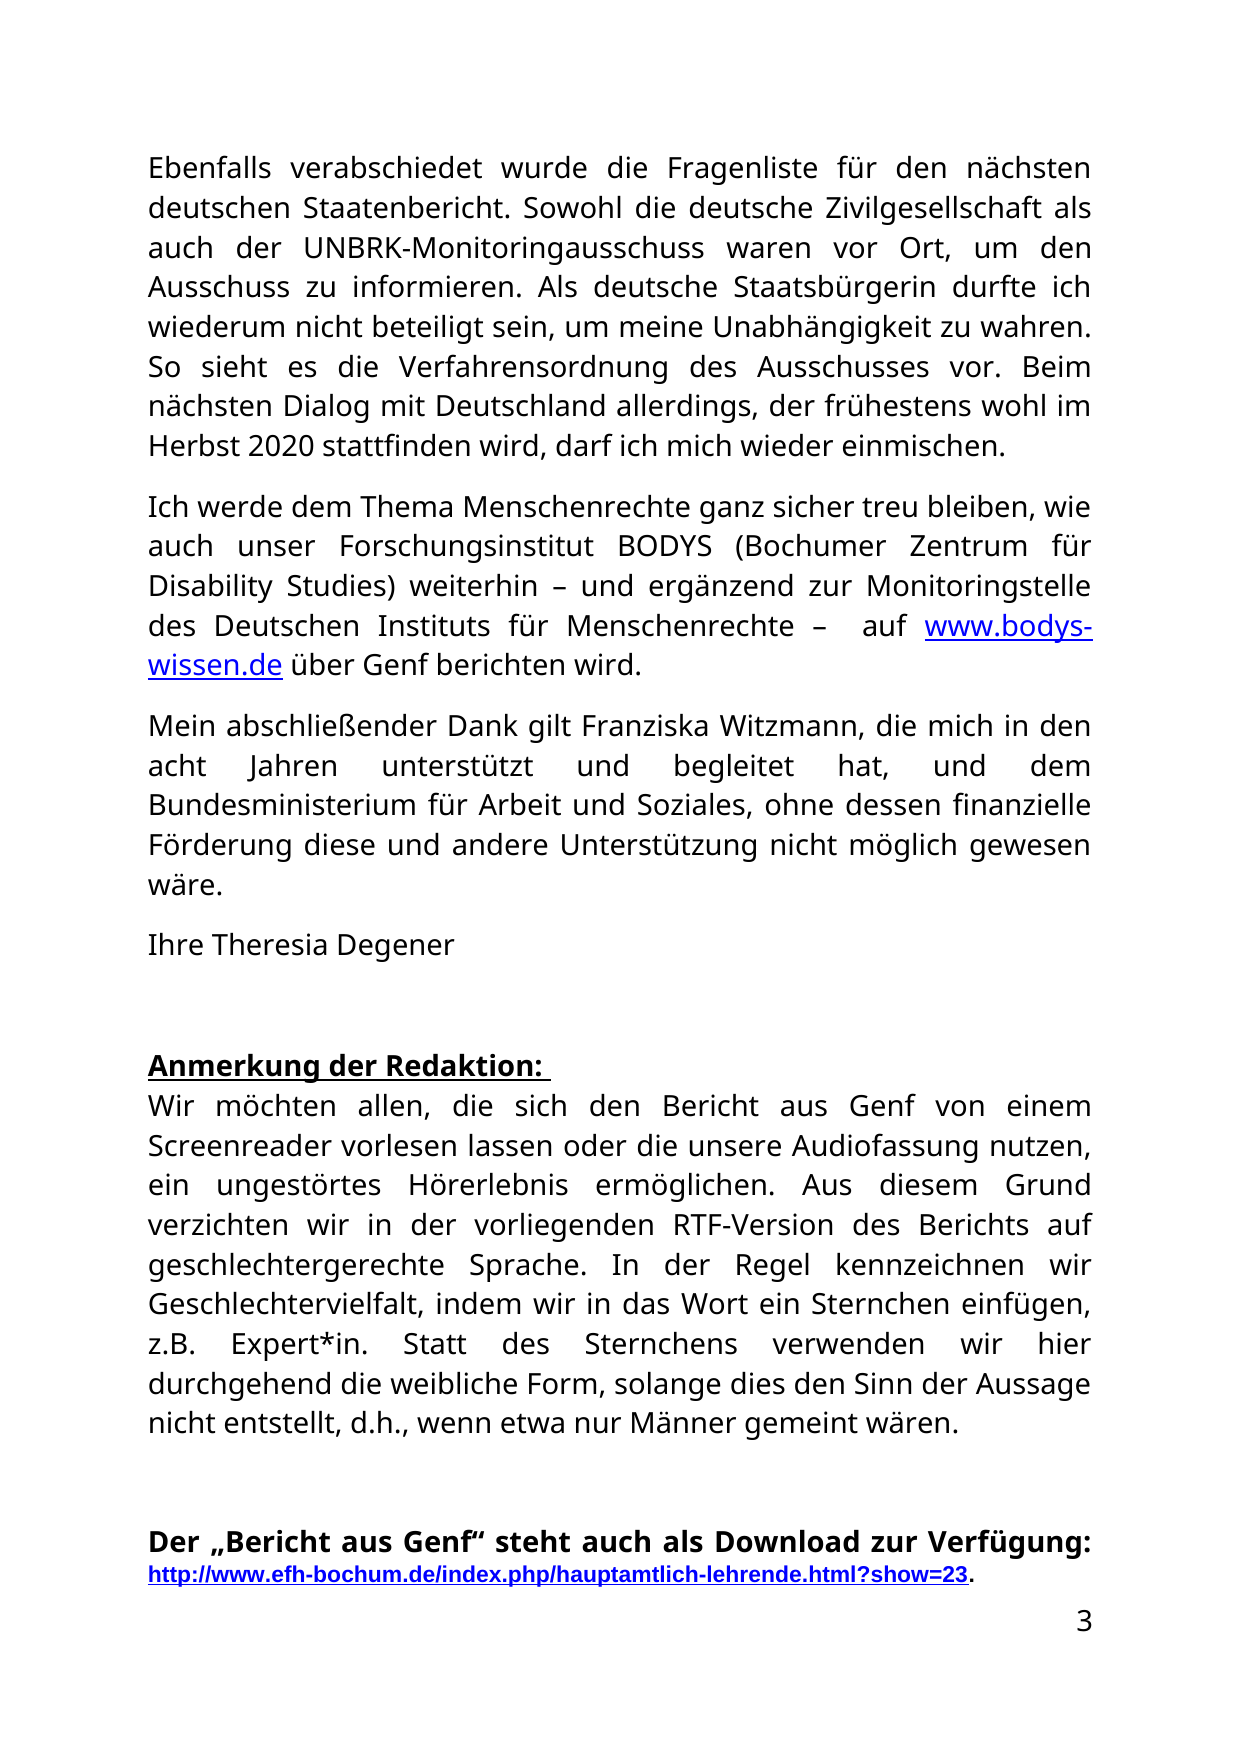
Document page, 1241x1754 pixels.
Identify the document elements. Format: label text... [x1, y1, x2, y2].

text Mein abschließender Dank gilt Franziska Witzmann, die mich in den acht Jahren unterstützt und begleitet hat, und dem Bundesministerium für Arbeit und Soziales, ohne dessen finanzielle Förderung diese und andere Unterstützung nicht möglich gewesen wäre. [148, 705, 1093, 904]
text Ebenfalls verabschiedet wurde die Fragenliste für den nächsten deutschen Staatenbericht. Sowohl die deutsche Zivilgesellschaft als auch der UNBRK-Monitoringausschuss waren vor Ort, um den Ausschuss zu informieren. Als deutsche Staatsbürgerin durfte ich wiederum nicht beteiligt sein, um meine Unabhängigkeit zu wahren. So sieht es die Verfahrensordnung des Ausschusses vor. Beim nächsten Dialog mit Deutschland allerdings, der frühestens wohl im Herbst 2020 stattfinden wird, darf ich mich wieder einmischen. [148, 148, 1093, 465]
text Der „Bericht aus Genf“ steht auch als Download zur Verfügung: http://www.efh-bochum.de/index.php/hauptamtlich-lehrende.html?show=23. [148, 1522, 1093, 1588]
text Wir möchten allen, die sich den Bericht aus Genf von einem Screenreader vorlesen lassen oder die unsere Audiofassung nutzen, ein ungestörtes Hörerlebnis ermöglichen. Aus diesem Grund verzichten wir in der vorliegenden RTF-Version des Berichts auf geschlechtergerechte Sprache. In der Regel kennzeichnen wir Geschlechtervielfalt, indem wir in das Wort ein Sternchen einfügen, z.B. Expert*in. Statt des Sternchens verwenden wir hier durchgehend die weibliche Form, solange dies den Sinn der Aussage nicht entstellt, d.h., wenn etwa nur Männer gemeint wären. [148, 1085, 1093, 1442]
text Anmerkung der Redaktion: [148, 1046, 1093, 1085]
text Ich werde dem Thema Menschenrechte ganz sicher treu bleiben, wie auch unser Forschungsinstitut BODYS (Bochumer Zentrum für Disability Studies) weiterhin – und ergänzend zur Monitoringstelle des Deutschen Instituts für Menschenrechte – auf www.bodys-wissen.de über Genf berichten wird. [148, 486, 1093, 684]
text Ihre Theresia Degener [148, 924, 1093, 964]
